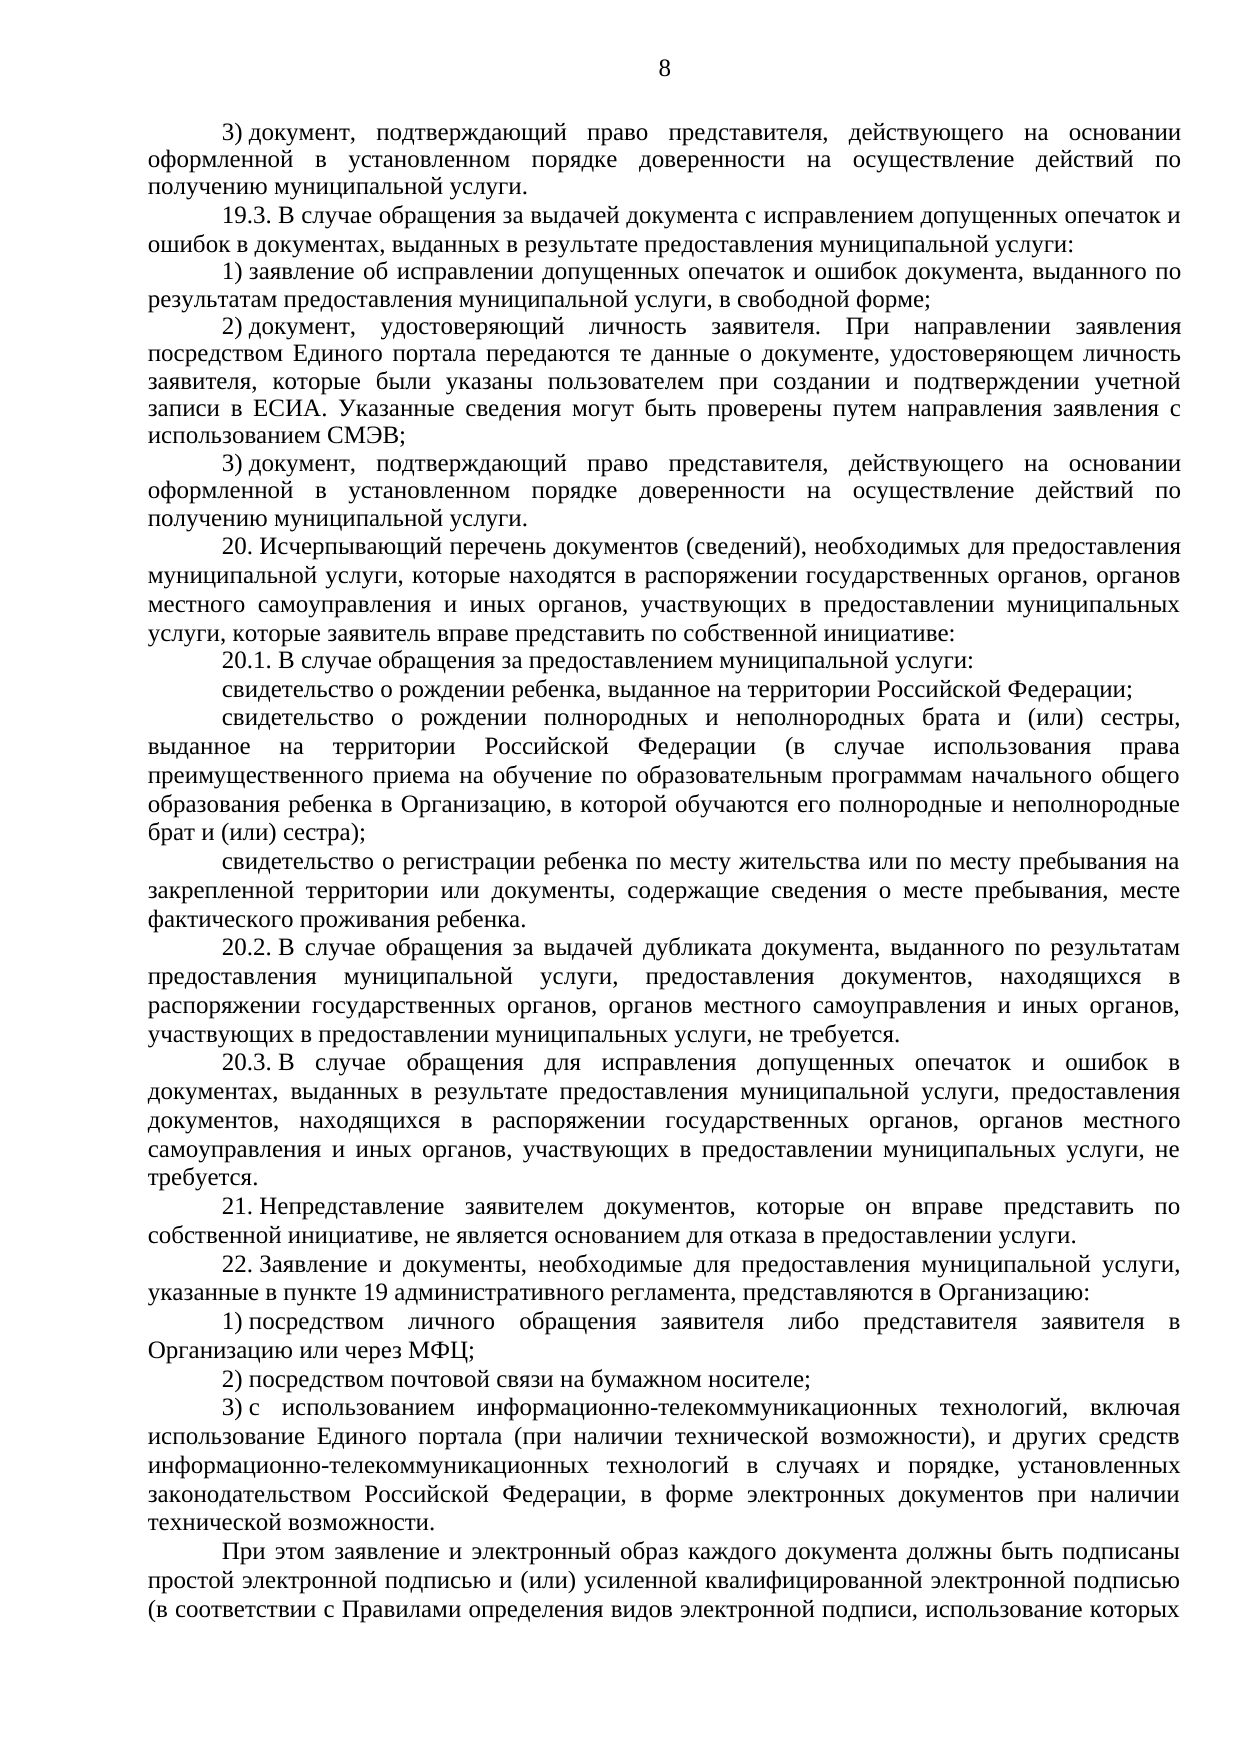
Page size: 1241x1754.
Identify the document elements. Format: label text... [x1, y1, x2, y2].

text 20. Исчерпывающий перечень документов (сведений), необходимых для предоставления муниципальной услуги, которые находятся в распоряжении государственных органов, органов местного самоуправления и иных органов, участвующих в предоставлении муниципальных услуги, которые заявитель вправе представить по собственной инициативе: [148, 531, 1181, 646]
text свидетельство о рождении полнородных и неполнородных брата и (или) сестры, выданное на территории Российской Федерации (в случае использования права преимущественного приема на обучение по образовательным программам начального общего образования ребенка в Организацию, в которой обучаются его полнородные и неполнородные брат и (или) сестра); [148, 702, 1181, 846]
text 3) с использованием информационно-телекоммуникационных технологий, включая использование Единого портала (при наличии технической возможности), и других средств информационно-телекоммуникационных технологий в случаях и порядке, установленных законодательством Российской Федерации, в форме электронных документов при наличии технической возможности. [148, 1392, 1181, 1536]
text 2) посредством почтовой связи на бумажном носителе; [148, 1364, 1181, 1392]
text 20.3. В случае обращения для исправления допущенных опечаток и ошибок в документах, выданных в результате предоставления муниципальной услуги, предоставления документов, находящихся в распоряжении государственных органов, органов местного самоуправления и иных органов, участвующих в предоставлении муниципальных услуги, не требуется. [148, 1047, 1181, 1191]
text 3) документ, подтверждающий право представителя, действующего на основании оформленной в установленном порядке доверенности на осуществление действий по получению муниципальной услуги. [148, 449, 1182, 531]
text 22. Заявление и документы, необходимые для предоставления муниципальной услуги, указанные в пункте 19 административного регламента, представляются в Организацию: [148, 1249, 1181, 1306]
text свидетельство о регистрации ребенка по месту жительства или по месту пребывания на закрепленной территории или документы, содержащие сведения о месте пребывания, месте фактического проживания ребенка. [148, 846, 1181, 932]
text 20.1. В случае обращения за предоставлением муниципальной услуги: [148, 646, 1182, 674]
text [148, 1536, 1181, 1622]
text 21. Непредставление заявителем документов, которые он вправе представить по собственной инициативе, не является основанием для отказа в предоставлении услуги. [148, 1191, 1181, 1249]
text свидетельство о рождении ребенка, выданное на территории Российской Федерации; [148, 674, 1181, 702]
text 19.3. В случае обращения за выдачей документа с исправлением допущенных опечаток и ошибок в документах, выданных в результате предоставления муниципальной услуги: [148, 200, 1181, 258]
text 1) посредством личного обращения заявителя либо представителя заявителя в Организацию или через МФЦ; [148, 1306, 1181, 1364]
text 3) документ, подтверждающий право представителя, действующего на основании оформленной в установленном порядке доверенности на осуществление действий по получению муниципальной услуги. [148, 118, 1182, 200]
text 1) заявление об исправлении допущенных опечаток и ошибок документа, выданного по результатам предоставления муниципальной услуги, в свободной форме; [148, 258, 1182, 312]
text 20.2. В случае обращения за выдачей дубликата документа, выданного по результатам предоставления муниципальной услуги, предоставления документов, находящихся в распоряжении государственных органов, органов местного самоуправления и иных органов, участвующих в предоставлении муниципальных услуги, не требуется. [148, 932, 1181, 1047]
